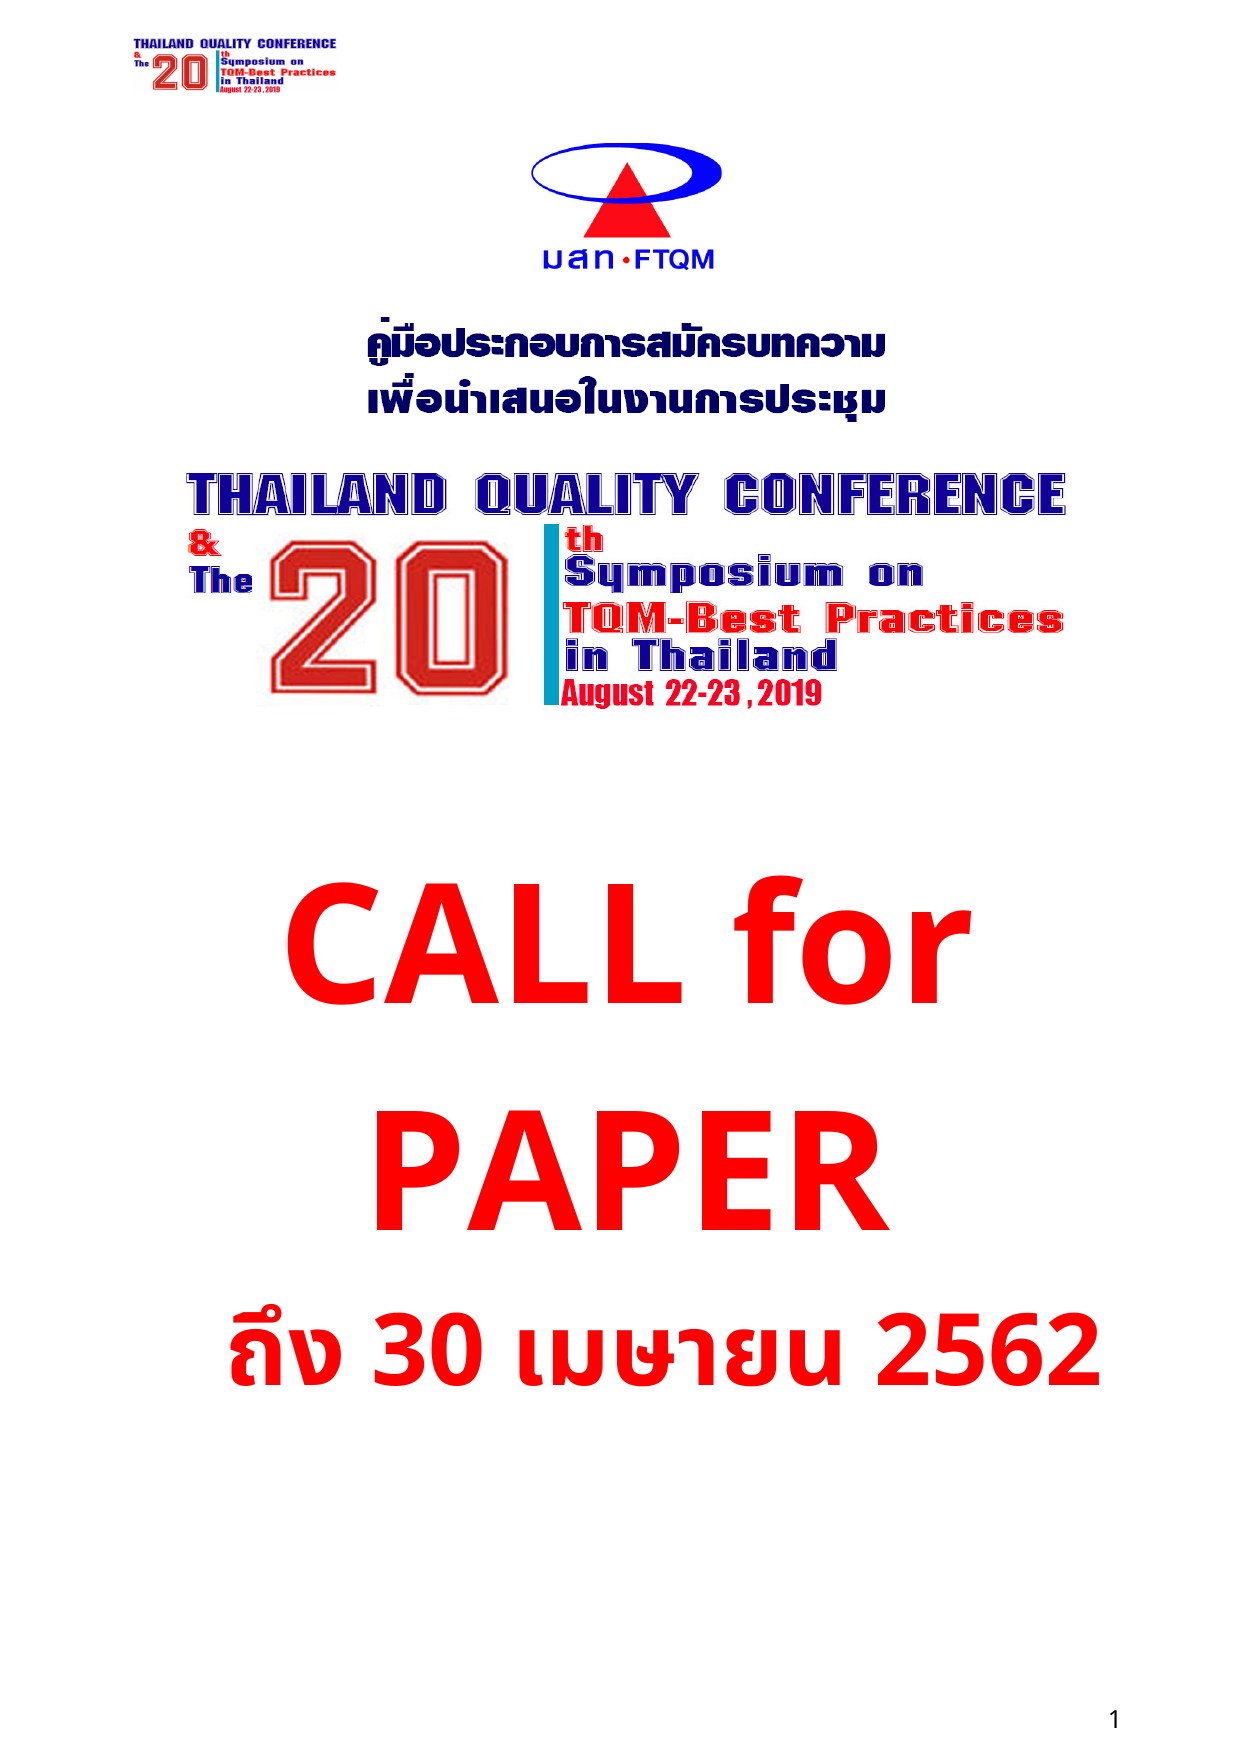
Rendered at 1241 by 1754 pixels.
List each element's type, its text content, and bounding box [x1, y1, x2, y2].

picture [180, 466, 1073, 712]
text CALL for PAPER [133, 825, 1120, 1279]
text ถึง 30 เมษายน 2562 [208, 1279, 1120, 1431]
picture [132, 37, 338, 94]
picture [531, 143, 722, 270]
